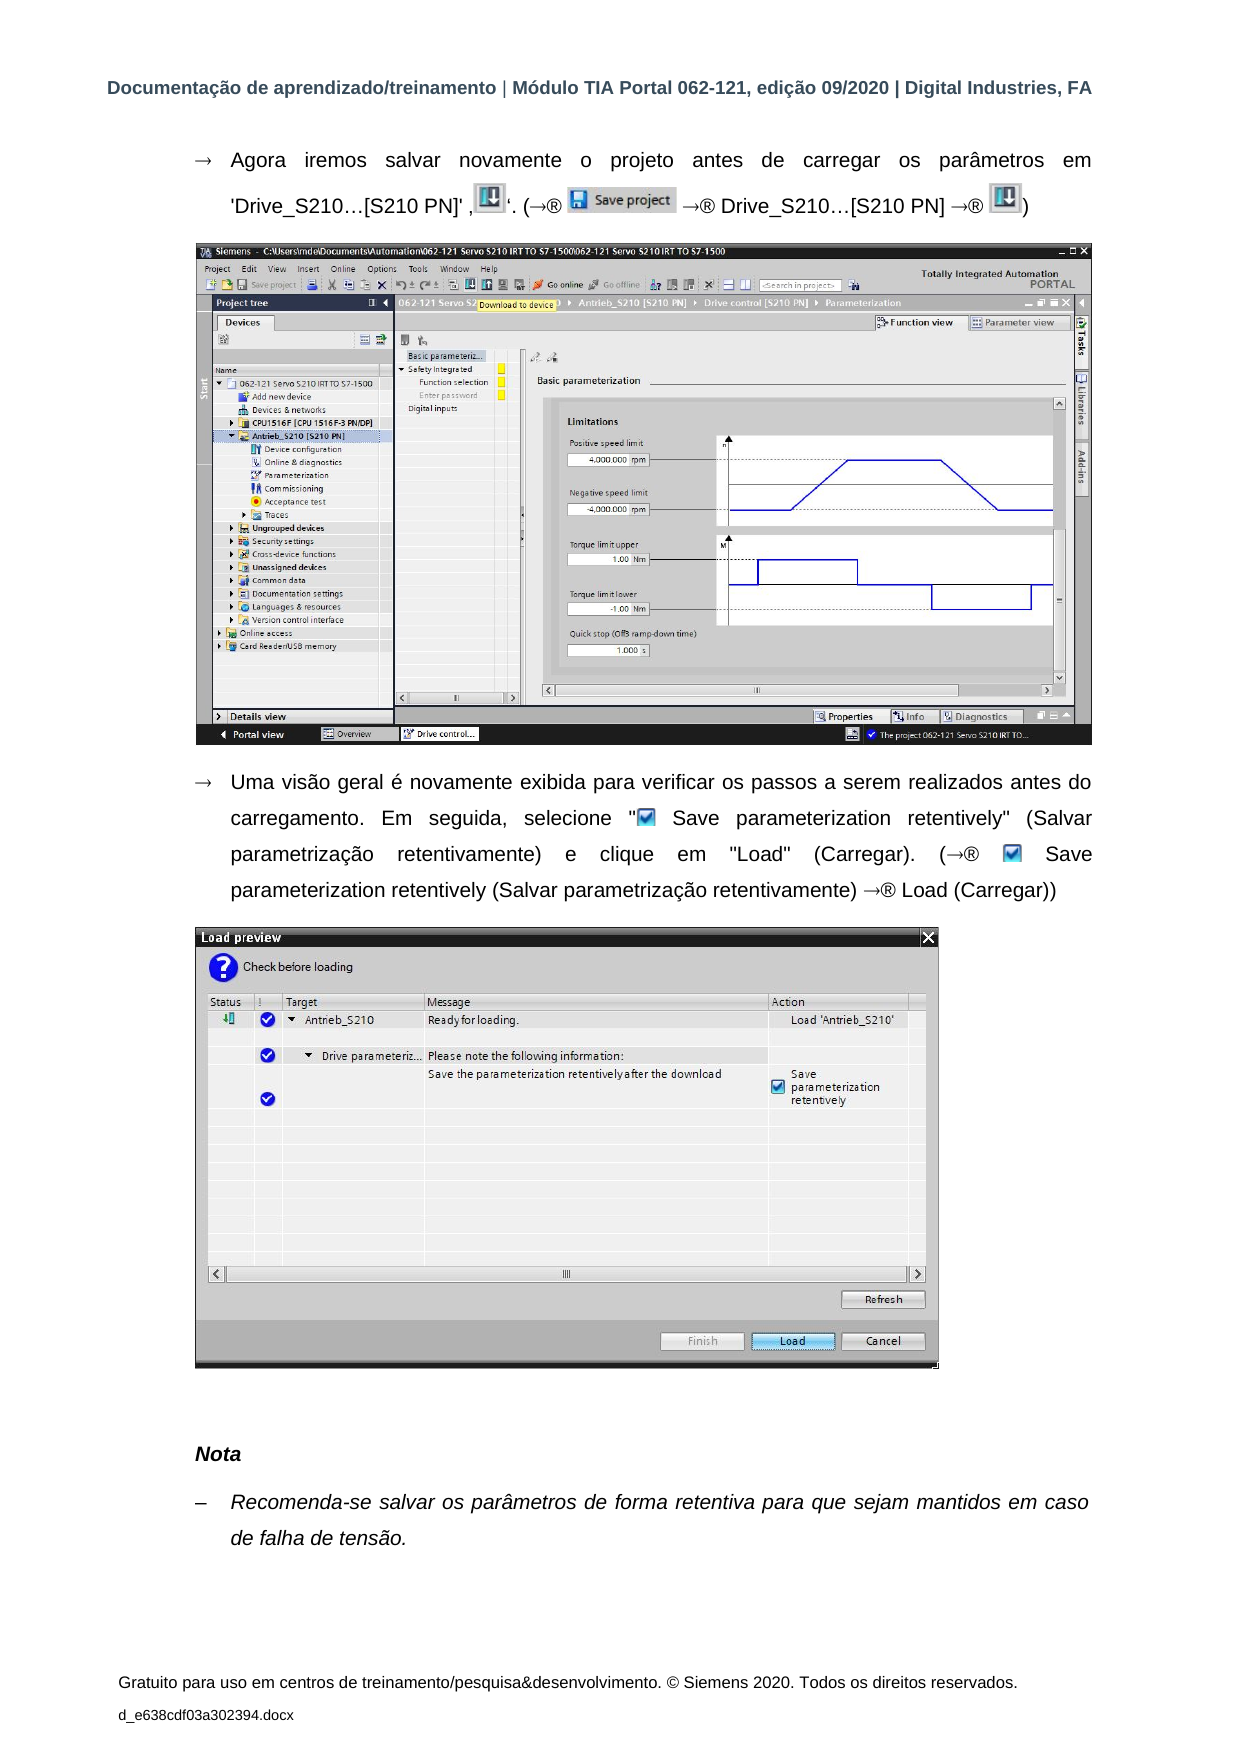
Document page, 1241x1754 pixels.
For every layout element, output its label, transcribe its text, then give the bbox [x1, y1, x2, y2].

picture [1002, 844, 1022, 862]
picture [473, 183, 507, 213]
picture [194, 242, 1093, 746]
picture [567, 187, 677, 213]
picture [636, 808, 656, 826]
text Nota [195, 1441, 1092, 1465]
list Recomenda-se salvar os parâmetros de forma retentiva para que sejam mantidos em caso de falha de tensão. [195, 1490, 1092, 1550]
picture [988, 183, 1023, 213]
text Uma visão geral é novamente exibida para verificar os passos a serem realizados antes do carregamento. Em seguida, selecione " Save parameterization retentively" (Salvar parametrização retentivamente) e clique em "Load" (Carregar). (® Save parameterization retentively (Salvar parametrização retentivamente) ® Load (Carregar)) [195, 770, 1092, 902]
text Agora iremos salvar novamente o projeto antes de carregar os parâmetros em 'Drive_S210…[S210 PN]' ‚‘. (® ® Drive_S210…[S210 PN] ® ) [195, 148, 1092, 217]
picture [194, 926, 939, 1369]
